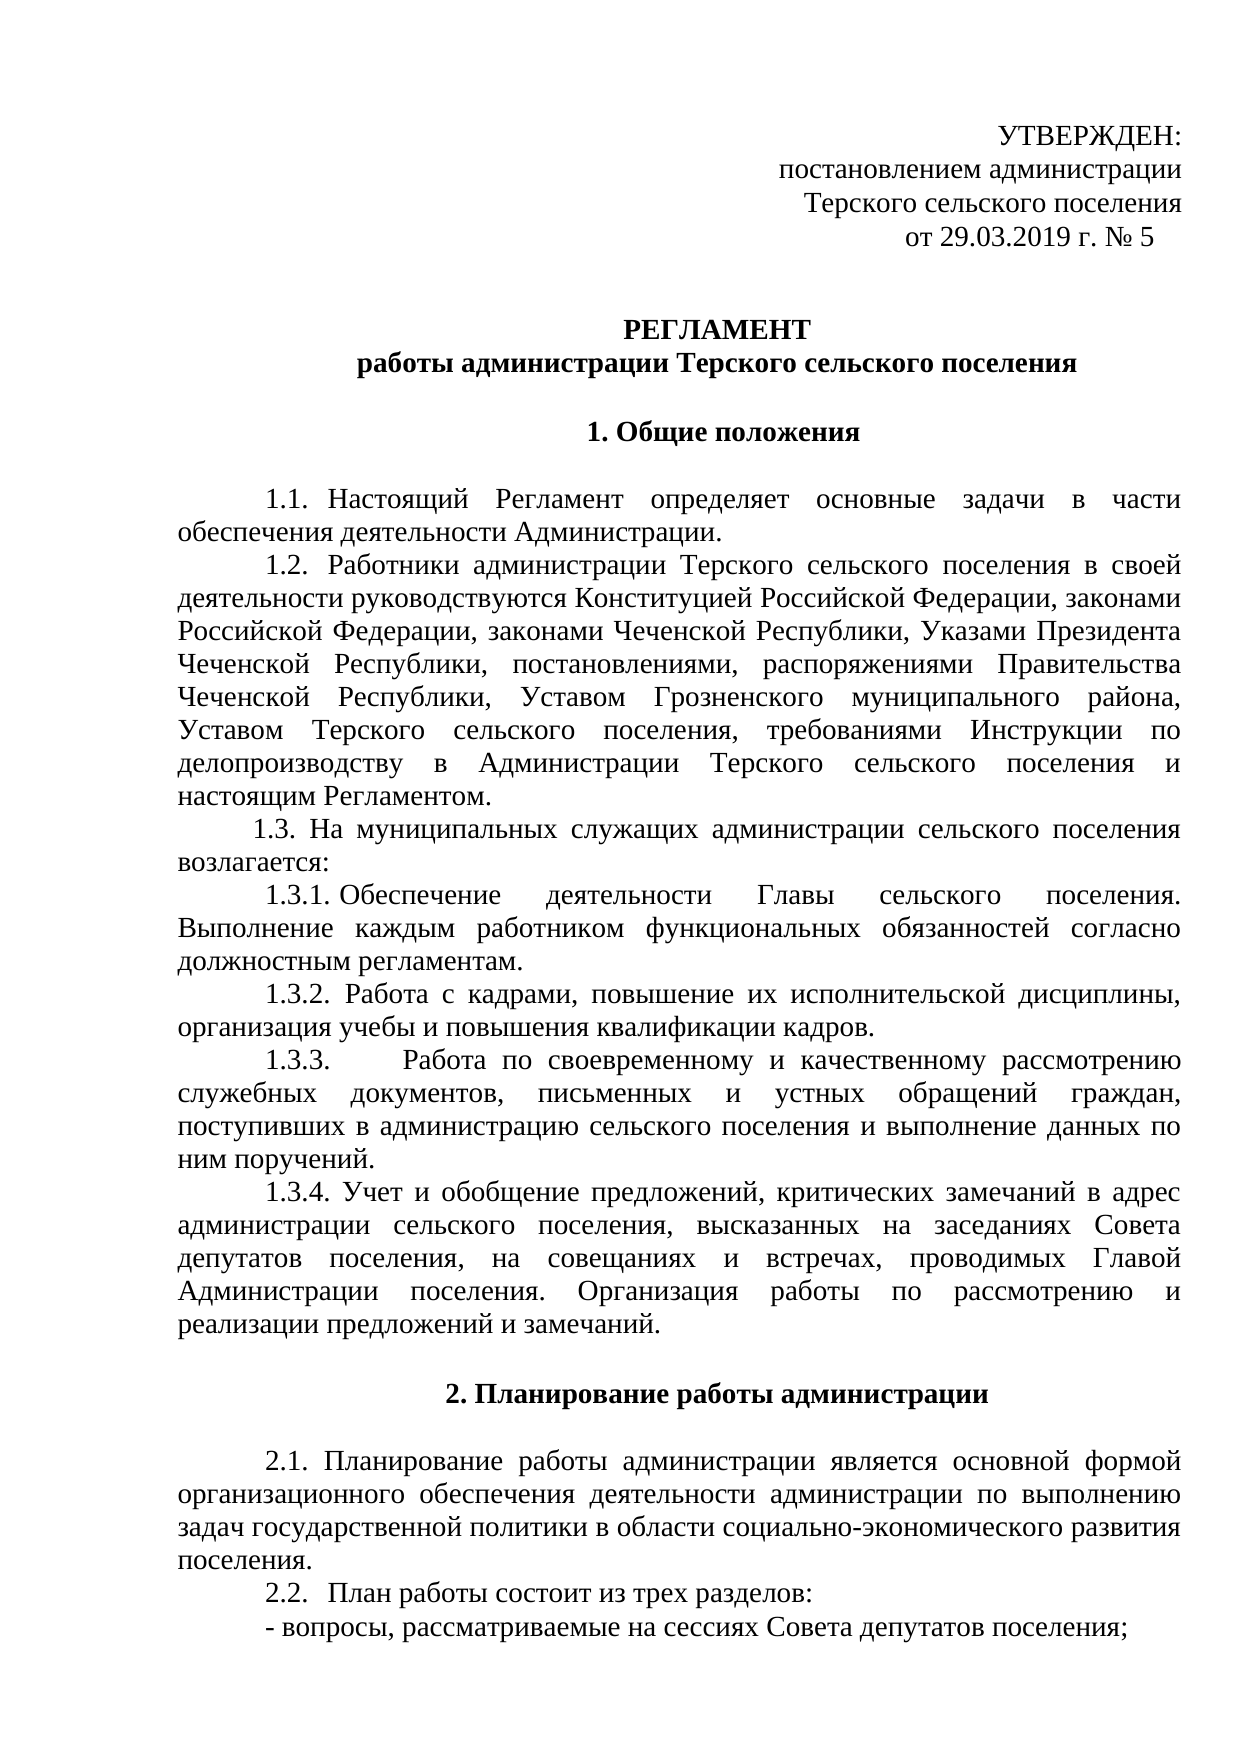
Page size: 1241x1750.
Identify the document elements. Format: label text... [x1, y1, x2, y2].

text 1. Общие положения [177, 414, 1182, 448]
text от 29.03.2019 г. № 5 [627, 219, 1182, 281]
text 2.2. План работы состоит из трех разделов: [177, 1576, 1182, 1609]
text постановлением администрации Терского сельского поселения [177, 152, 1182, 219]
text 2. Планирование работы администрации [177, 1376, 1182, 1410]
text - вопросы, рассматриваемые на сессиях Совета депутатов поселения; [177, 1609, 1182, 1643]
text работы администрации Терского сельского поселения [177, 346, 1182, 379]
list Работники администрации Терского сельского поселения в своей деятельности руководствуются Конституцией Российской Федерации, законами Российской Федерации, законами Чеченской Республики, Указами Президента Чеченской Республики, постановлениями, распоряжениями Правительства Чеченской Республики, Уставом Грозненского муниципального района, Уставом Терского сельского поселения, требованиями Инструкции по делопроизводству в Администрации Терского сельского поселения и настоящим Регламентом. [177, 548, 1182, 812]
text 1.3.4. Учет и обобщение предложений, критических замечаний в адрес администрации сельского поселения, высказанных на заседаниях Совета депутатов поселения, на совещаниях и встречах, проводимых Главой Администрации поселения. Организация работы по рассмотрению и реализации предложений и замечаний. [177, 1175, 1182, 1340]
text УТВЕРЖДЕН: [693, 118, 1182, 152]
text 1.3.2. Работа с кадрами, повышение их исполнительской дисциплины, организация учебы и повышения квалификации кадров. [177, 977, 1182, 1043]
text РЕГЛАМЕНТ [177, 313, 1182, 346]
text 1.3.1. Обеспечение деятельности Главы сельского поселения. Выполнение каждым работником функциональных обязанностей согласно должностным регламентам. [177, 878, 1182, 977]
list Работа по своевременному и качественному рассмотрению служебных документов, письменных и устных обращений граждан, поступивших в администрацию сельского поселения и выполнение данных по ним поручений. [177, 1043, 1182, 1175]
list Настоящий Регламент определяет основные задачи в части обеспечения деятельности Администрации. [177, 482, 1182, 548]
text 1.3. На муниципальных служащих администрации сельского поселения возлагается: [177, 812, 1182, 878]
text 2.1. Планирование работы администрации является основной формой организационного обеспечения деятельности администрации по выполнению задач государственной политики в области социально-экономического развития поселения. [177, 1444, 1182, 1576]
